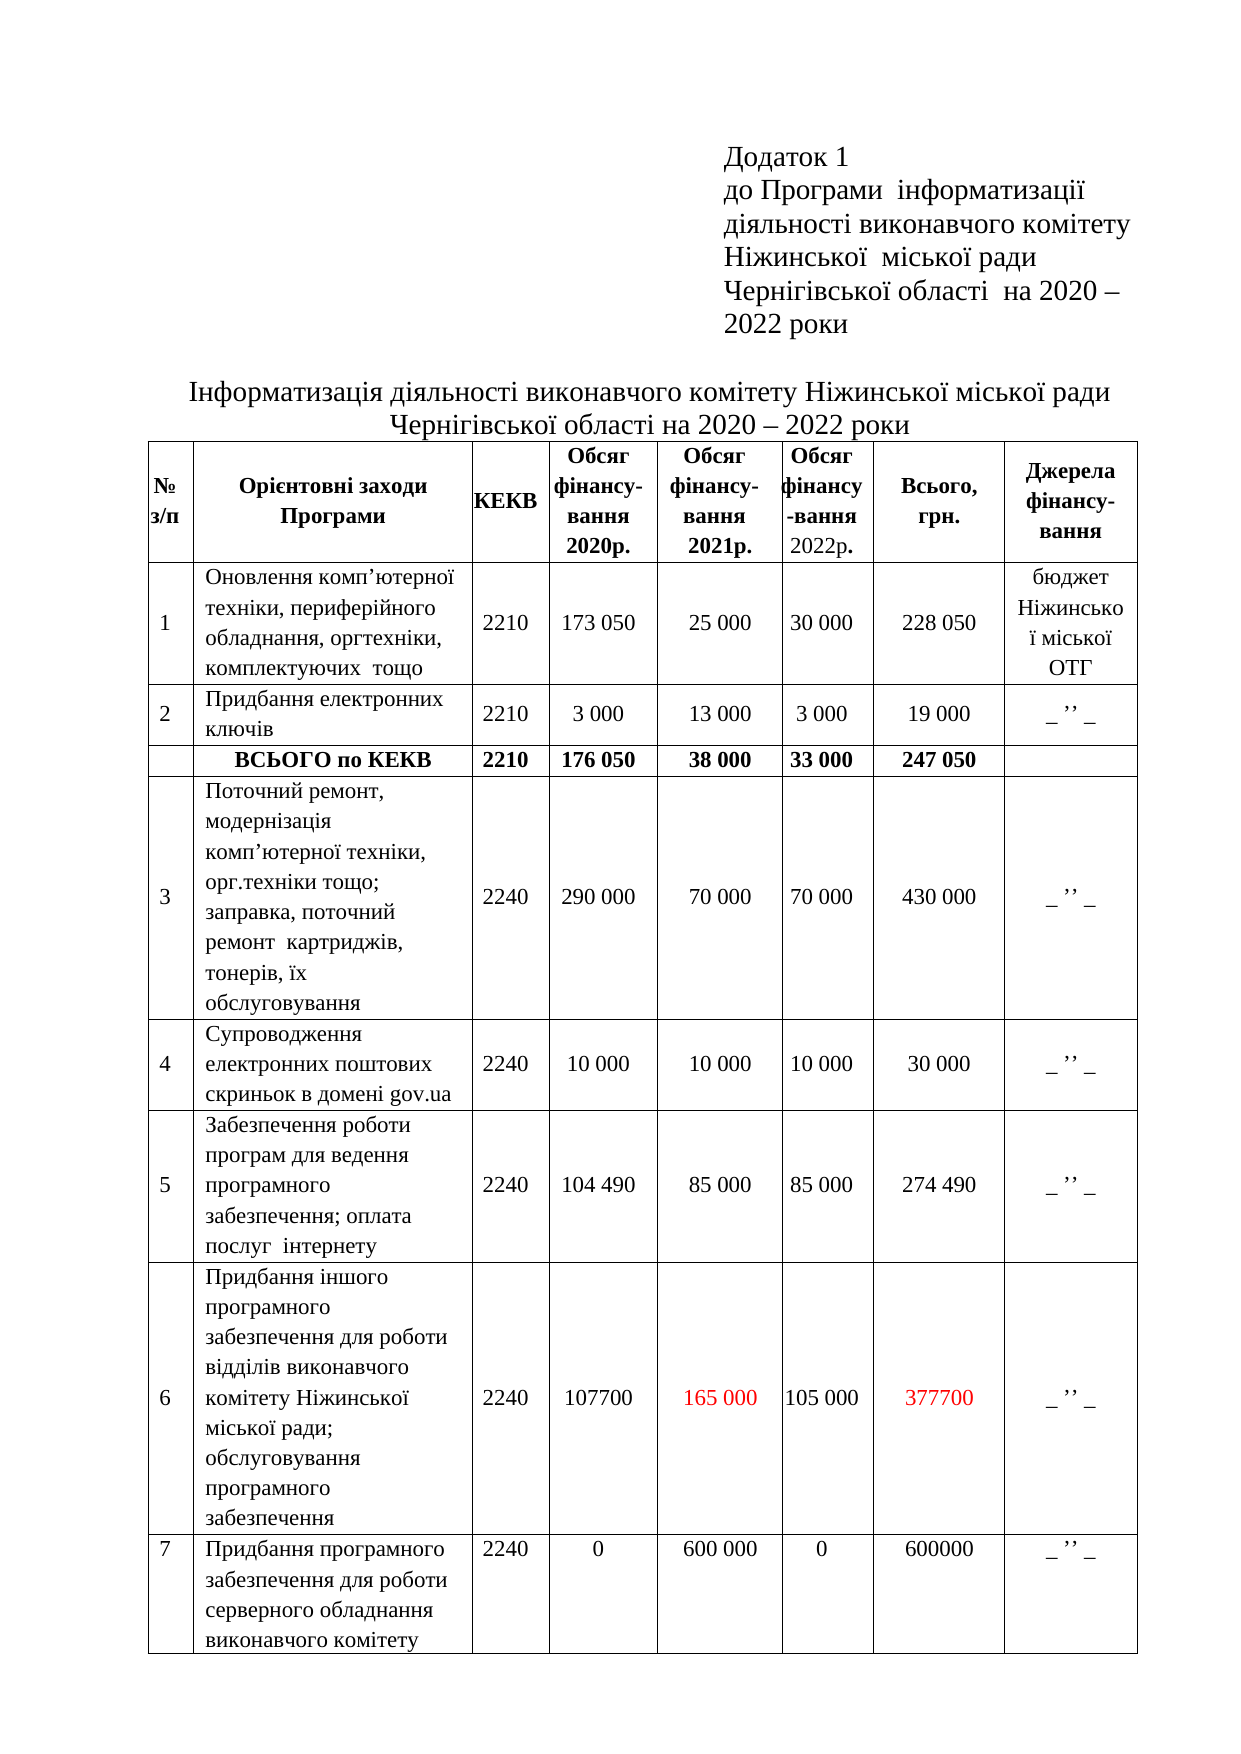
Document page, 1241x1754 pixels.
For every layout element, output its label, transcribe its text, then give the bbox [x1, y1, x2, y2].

text Інформатизація діяльності виконавчого комітету Ніжинської міської ради [148, 374, 1152, 407]
table_cell 290 000 [550, 777, 657, 1019]
table_cell 600000 [874, 1535, 1004, 1652]
table_cell 38 000 [658, 746, 782, 776]
table_cell 247 050 [874, 746, 1004, 776]
table_cell 70 000 [658, 777, 782, 1019]
table_cell 13 000 [658, 685, 782, 745]
table_cell 19 000 [874, 685, 1004, 745]
table_cell 2240 [473, 777, 549, 1019]
table_cell ВСЬОГО по КЕКВ [194, 746, 472, 776]
table_cell Придбання іншого програмного забезпечення для роботи відділів виконавчого комітету Ніжинської міської ради; обслуговування програмного забезпечення [194, 1263, 472, 1534]
table_header КЕКВ [473, 442, 549, 562]
table_cell 0 [783, 1535, 873, 1652]
table_cell 10 000 [783, 1020, 873, 1110]
table_cell 2240 [473, 1020, 549, 1110]
table_cell [1005, 746, 1137, 776]
table_cell 10 000 [658, 1020, 782, 1110]
table_header Обсяг фінансу-вання 2022р. [783, 442, 873, 562]
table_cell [194, 1535, 472, 1652]
table_cell 104 490 [550, 1111, 657, 1262]
table_cell 3 [149, 777, 193, 1019]
table_cell 274 490 [874, 1111, 1004, 1262]
table_cell 173 050 [550, 563, 657, 684]
table_cell 10 000 [550, 1020, 657, 1110]
table_cell 2240 [473, 1263, 549, 1534]
table_cell _ ’’ _ [1005, 1263, 1137, 1534]
table_header № з/п [149, 442, 193, 562]
table_cell 2240 [473, 1111, 549, 1262]
table_cell 165 000 [658, 1263, 782, 1534]
table_cell 176 050 [550, 746, 657, 776]
table_header Всього, грн. [874, 442, 1004, 562]
table_cell 85 000 [658, 1111, 782, 1262]
text до Програми інформатизації діяльності виконавчого комітету Ніжинської міської ради Чернігівської області на 2020 – 2022 роки [723, 172, 1152, 340]
table_cell 30 000 [783, 563, 873, 684]
table_cell 2210 [473, 685, 549, 745]
table_header Обсяг фінансу-вання 2020р. [550, 442, 657, 562]
table_cell 2210 [473, 563, 549, 684]
table_cell _ ’’ _ [1005, 685, 1137, 745]
table_header Джерела фінансу-вання [1005, 442, 1137, 562]
table_cell 2240 [473, 1535, 549, 1652]
table_cell 5 [149, 1111, 193, 1262]
table_cell Забезпечення роботи програм для ведення програмного забезпечення; оплата послуг інтернету [194, 1111, 472, 1262]
table_cell 4 [149, 1020, 193, 1110]
table_cell Придбання електронних ключів [194, 685, 472, 745]
table_cell 2 [149, 685, 193, 745]
table_cell 2210 [473, 746, 549, 776]
table_cell _ ’’ _ [1005, 1020, 1137, 1110]
table_cell 105 000 [783, 1263, 873, 1534]
text Чернігівської області на 2020 – 2022 роки [148, 407, 1152, 441]
table_cell 70 000 [783, 777, 873, 1019]
table_cell _ ’’ _ [1005, 1535, 1137, 1652]
table_cell 3 000 [783, 685, 873, 745]
table_cell 377700 [874, 1263, 1004, 1534]
table_cell Поточний ремонт, модернізація комп’ютерної техніки, орг.техніки тощо; заправка, поточний ремонт картриджів, тонерів, їх обслуговування [194, 777, 472, 1019]
table_header Орієнтовні заходи Програми [194, 442, 472, 562]
table_cell Супроводження електронних поштових скриньок в домені gov.ua [194, 1020, 472, 1110]
table_cell _ ’’ _ [1005, 1111, 1137, 1262]
table_cell 430 000 [874, 777, 1004, 1019]
table_cell 6 [149, 1263, 193, 1534]
table_cell _ ’’ _ [1005, 777, 1137, 1019]
table_cell [149, 746, 193, 776]
table_cell 1 [149, 563, 193, 684]
table_cell бюджет Ніжинської міської ОТГ [1005, 563, 1137, 684]
table_cell Оновлення комп’ютерної техніки, периферійного обладнання, оргтехніки, комплектуючих тощо [194, 563, 472, 684]
table_cell 85 000 [783, 1111, 873, 1262]
table_cell 25 000 [658, 563, 782, 684]
table_cell 600 000 [658, 1535, 782, 1652]
text Додаток 1 [723, 139, 1152, 172]
table_cell 7 [149, 1535, 193, 1652]
table_cell 30 000 [874, 1020, 1004, 1110]
table_cell 33 000 [783, 746, 873, 776]
table_cell 0 [550, 1535, 657, 1652]
table_cell 3 000 [550, 685, 657, 745]
table_header Обсяг фінансу-вання 2021р. [658, 442, 782, 562]
table_cell 107700 [550, 1263, 657, 1534]
table_cell 228 050 [874, 563, 1004, 684]
